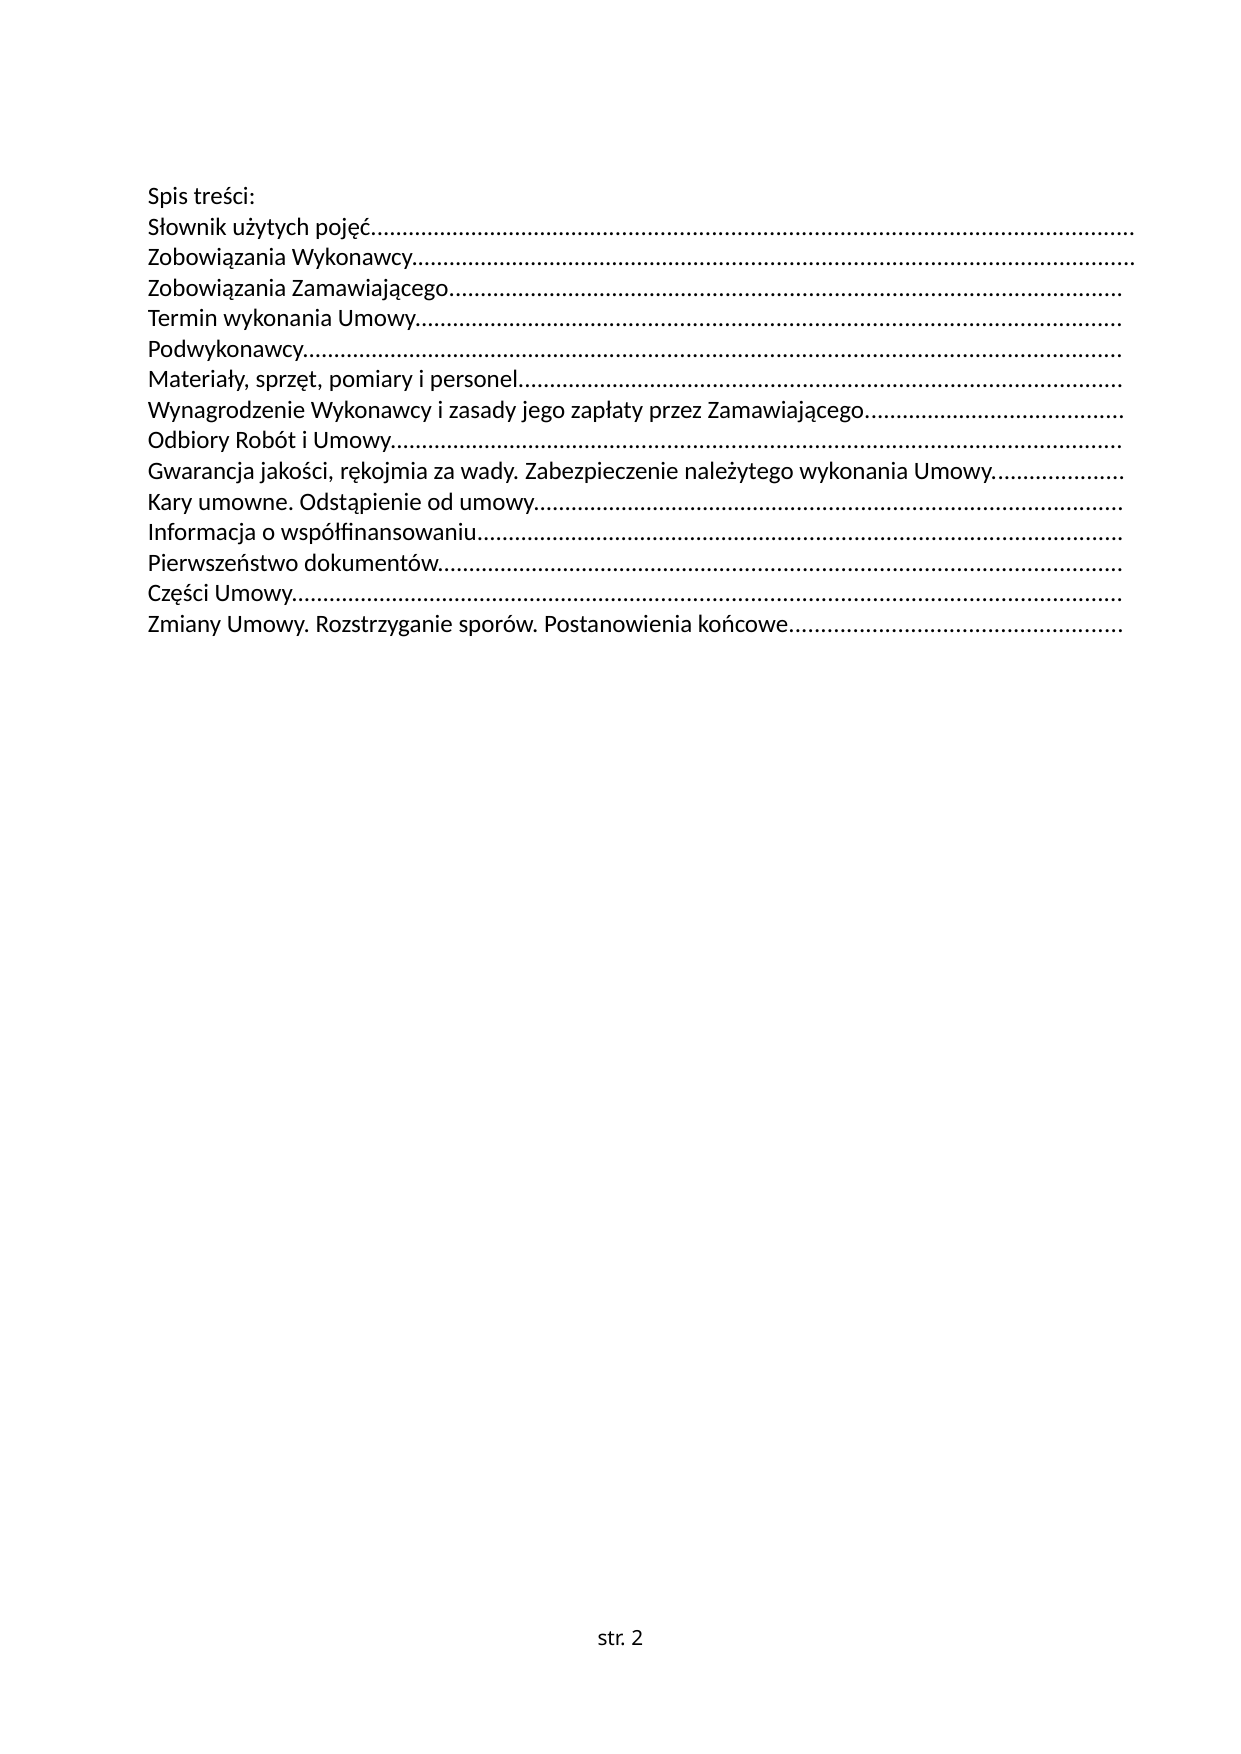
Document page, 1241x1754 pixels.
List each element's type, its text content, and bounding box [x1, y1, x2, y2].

text Spis treści: [148, 181, 1093, 211]
text Materiały, sprzęt, pomiary i personel. 13 [148, 364, 1093, 394]
text Słownik użytych pojęć. 3 [148, 211, 1093, 242]
text Zobowiązania Wykonawcy. 3 [148, 242, 1093, 272]
text Części Umowy. 22 [148, 577, 1093, 608]
text Odbiory Robót i Umowy. 16 [148, 425, 1093, 455]
text Termin wykonania Umowy. 10 [148, 303, 1093, 333]
text Kary umowne. Odstąpienie od umowy. 20 [148, 486, 1093, 516]
text Podwykonawcy. 11 [148, 333, 1093, 364]
text Pierwszeństwo dokumentów. 22 [148, 547, 1093, 577]
text Gwarancja jakości, rękojmia za wady. Zabezpieczenie należytego wykonania Umowy. 18 [148, 455, 1093, 486]
text Wynagrodzenie Wykonawcy i zasady jego zapłaty przez Zamawiającego. 15 [148, 394, 1093, 425]
text Informacja o współfinansowaniu. 21 [148, 516, 1093, 547]
text Zobowiązania Zamawiającego. 10 [148, 272, 1093, 303]
text Zmiany Umowy. Rozstrzyganie sporów. Postanowienia końcowe. 23 [148, 608, 1093, 638]
